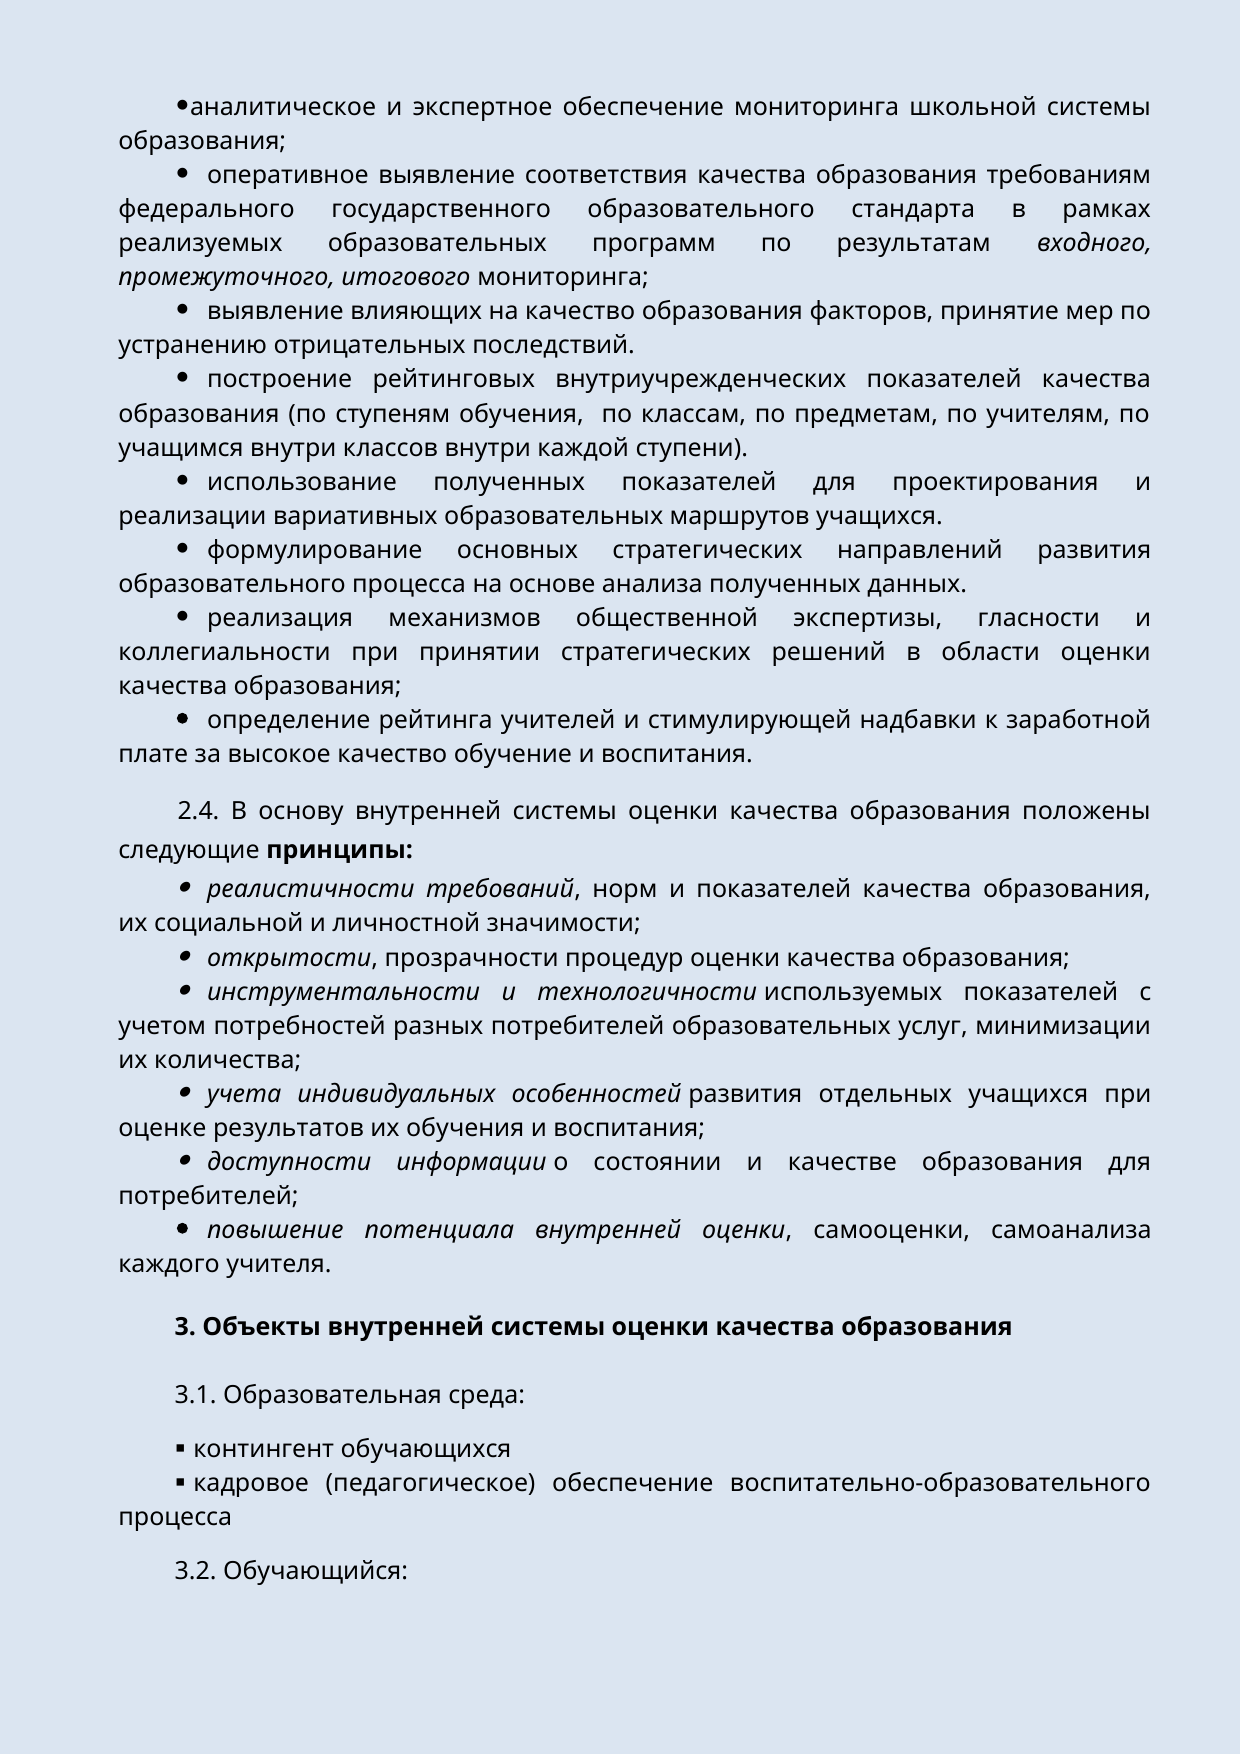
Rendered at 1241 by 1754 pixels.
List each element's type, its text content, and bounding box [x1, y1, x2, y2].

list повышение потенциала внутренней оценки, самооценки, самоанализа каждого учителя. [118, 1212, 1152, 1280]
list контингент обучающихся [118, 1430, 1152, 1464]
list выявление влияющих на качество образования факторов, принятие мер по устранению отрицательных последствий. [118, 293, 1152, 361]
list реалистичности требований, норм и показателей качества образования, их социальной и личностной значимости; [118, 871, 1152, 939]
text 2.4. В основу внутренней системы оценки качества образования положены следующие принципы: [118, 793, 1152, 866]
list определение рейтинга учителей и стимулирующей надбавки к заработной плате за высокое качество обучение и воспитания. [118, 702, 1152, 770]
list доступности информации о состоянии и качестве образования для потребителей; [118, 1143, 1152, 1212]
list учета индивидуальных особенностей развития отдельных учащихся при оценке результатов их обучения и воспитания; [118, 1075, 1152, 1143]
list кадровое (педагогическое) обеспечение воспитательно-образовательного процесса [118, 1464, 1152, 1532]
text 3.1. Образовательная среда: [118, 1376, 1152, 1410]
list оперативное выявление соответствия качества образования требованиям федерального государственного образовательного стандарта в рамках реализуемых образовательных программ по результатам входного, промежуточного, итогового мониторинга; [118, 157, 1152, 293]
list реализация механизмов общественной экспертизы, гласности и коллегиальности при принятии стратегических решений в области оценки качества образования; [118, 599, 1152, 702]
list формулирование основных стратегических направлений развития образовательного процесса на основе анализа полученных данных. [118, 531, 1152, 599]
list построение рейтинговых внутриучрежденческих показателей качества образования (по ступеням обучения, по классам, по предметам, по учителям, по учащимся внутри классов внутри каждой ступени). [118, 361, 1152, 463]
text 3. Объекты внутренней системы оценки качества образования [118, 1308, 1152, 1342]
text 3.2. Обучающийся: [118, 1552, 1152, 1586]
list использование полученных показателей для проектирования и реализации вариативных образовательных маршрутов учащихся. [118, 463, 1152, 531]
list аналитическое и экспертное обеспечение мониторинга школьной системы образования; [118, 89, 1152, 157]
list инструментальности и технологичности используемых показателей с учетом потребностей разных потребителей образовательных услуг, минимизации их количества; [118, 973, 1152, 1075]
list открытости, прозрачности процедур оценки качества образования; [118, 939, 1152, 973]
